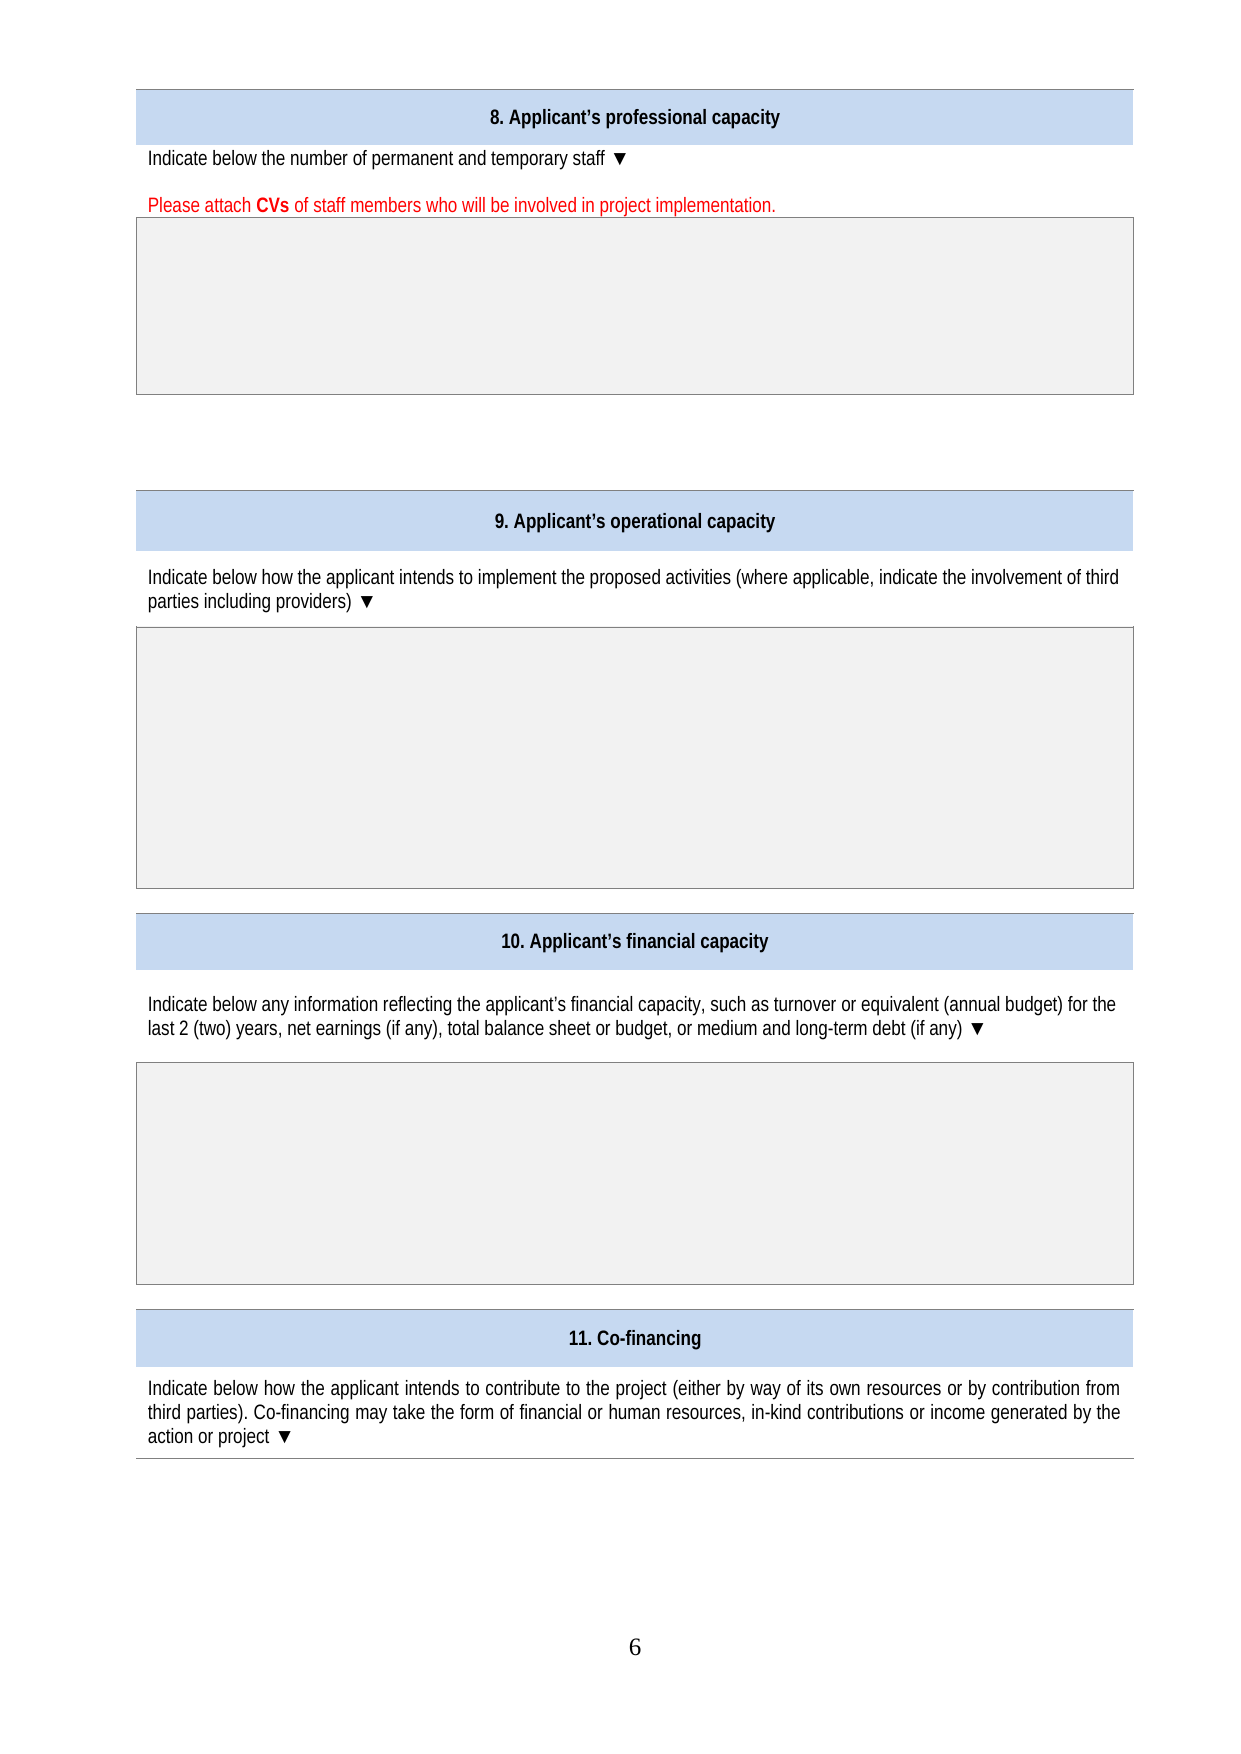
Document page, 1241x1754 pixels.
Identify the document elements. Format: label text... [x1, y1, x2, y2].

table_cell Indicate below any information reflecting the applicant’s financial capacity, such as turnover or equivalent (annual budget) for the last 2 (two) years, net earnings (if any), total balance sheet or budget, or medium and long-term debt (if any) ▼ [136, 970, 1133, 1062]
table_cell Indicate below the number of permanent and temporary staff ▼ Please attach CVs of staff members who will be involved in project implementation. [136, 145, 1133, 217]
table_cell [137, 628, 1133, 888]
table_header 9. Applicant’s operational capacity [136, 491, 1133, 551]
table_header 10. Applicant’s financial capacity [136, 914, 1133, 970]
table_cell Indicate below how the applicant intends to implement the proposed activities (where applicable, indicate the involvement of third parties including providers) ▼ [136, 551, 1133, 626]
table_cell Indicate below how the applicant intends to contribute to the project (either by way of its own resources or by contribution from third parties). Co-financing may take the form of financial or human resources, in-kind contributions or income generated by the action or project ▼ [136, 1367, 1133, 1458]
table_header 11. Co-financing [136, 1310, 1133, 1367]
table_cell [137, 1063, 1133, 1284]
table_cell [137, 218, 1133, 394]
table_header 8. Applicant’s professional capacity [136, 90, 1133, 145]
